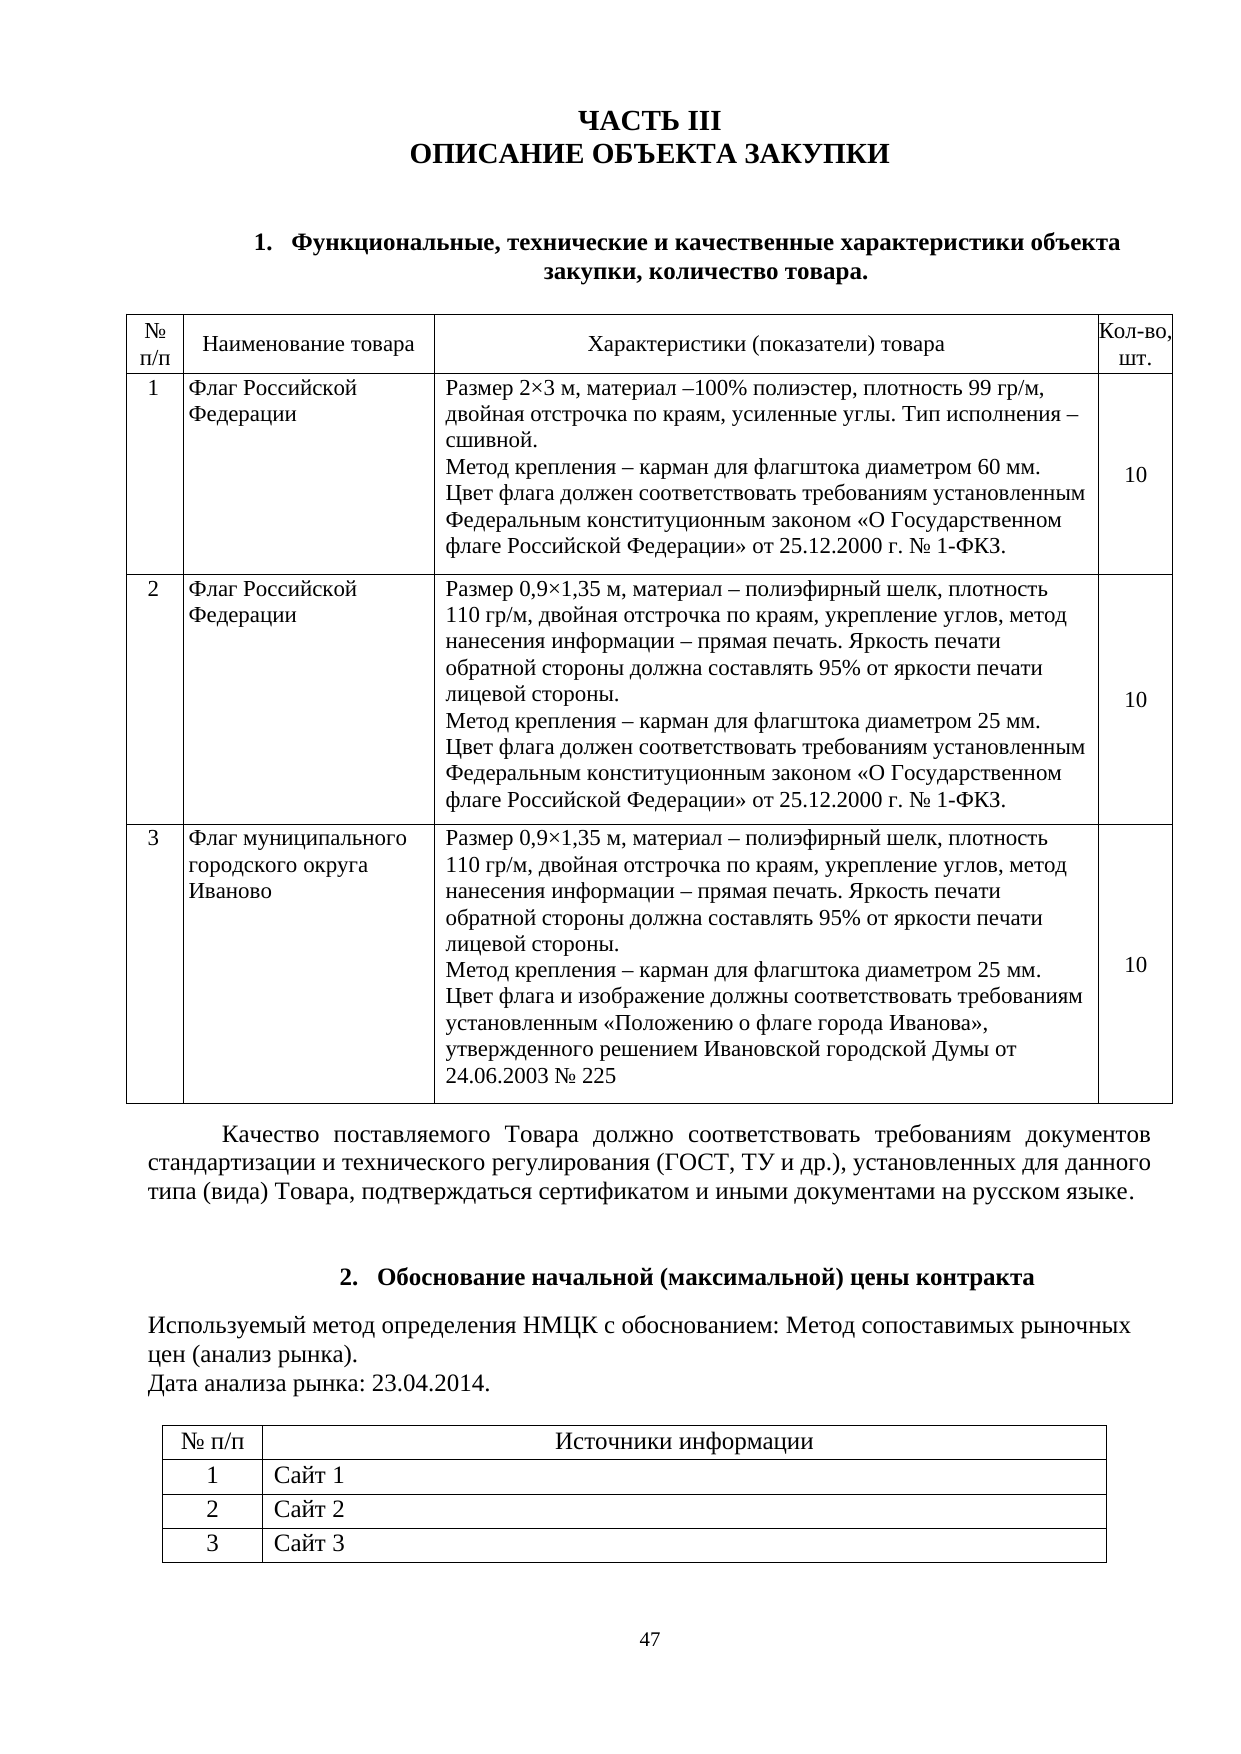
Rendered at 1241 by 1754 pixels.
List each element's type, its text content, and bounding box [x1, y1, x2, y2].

list Обоснование начальной (максимальной) цены контракта [223, 1262, 1152, 1291]
table_cell 3 [163, 1529, 262, 1562]
table_cell Сайт 3 [263, 1529, 1106, 1562]
table_cell 10 [1099, 374, 1172, 574]
text Качество поставляемого Товара должно соответствовать требованиям документов стандартизации и технического регулирования (ГОСТ, ТУ и др.), установленных для данного типа (вида) Товара, подтверждаться сертификатом и иными документами на русском языке. [148, 1119, 1152, 1205]
table_cell Размер 0,9×1,35 м, материал – полиэфирный шелк, плотность 110 гр/м, двойная отстрочка по краям, укрепление углов, метод нанесения информации – прямая печать. Яркость печати обратной стороны должна составлять 95% от яркости печати лицевой стороны. Метод крепления – карман для флагштока диаметром 25 мм. Цвет флага и изображение должны соответствовать требованиям установленным «Положению о флаге города Иванова», утвержденного решением Ивановской городской Думы от 24.06.2003 № 225 [435, 825, 1098, 1103]
list Функциональные, технические и качественные характеристики объекта закупки, количество товара. [223, 227, 1152, 285]
table_cell 2 [127, 575, 183, 823]
table_cell 10 [1099, 825, 1172, 1103]
table_cell Флаг Российской Федерации [184, 575, 434, 823]
table_cell 3 [127, 825, 183, 1103]
table_cell 1 [127, 374, 183, 574]
text Используемый метод определения НМЦК с обоснованием: Метод сопоставимых рыночных цен (анализ рынка). [148, 1310, 1152, 1368]
table_cell Сайт 1 [263, 1460, 1106, 1493]
table_header Наименование товара [184, 315, 434, 373]
table_cell 1 [163, 1460, 262, 1493]
table_cell Размер 2×3 м, материал –100% полиэстер, плотность 99 гр/м, двойная отстрочка по краям, усиленные углы. Тип исполнения – сшивной. Метод крепления – карман для флагштока диаметром 60 мм. Цвет флага должен соответствовать требованиям установленным Федеральным конституционным законом «О Государственном флаге Российской Федерации» от 25.12.2000 г. № 1-ФКЗ. [435, 374, 1098, 574]
table_header № п/п [127, 315, 183, 373]
table_cell Размер 0,9×1,35 м, материал – полиэфирный шелк, плотность 110 гр/м, двойная отстрочка по краям, укрепление углов, метод нанесения информации – прямая печать. Яркость печати обратной стороны должна составлять 95% от яркости печати лицевой стороны. Метод крепления – карман для флагштока диаметром 25 мм. Цвет флага должен соответствовать требованиям установленным Федеральным конституционным законом «О Государственном флаге Российской Федерации» от 25.12.2000 г. № 1-ФКЗ. [435, 575, 1098, 823]
table_cell Сайт 2 [263, 1495, 1106, 1527]
table_header Источники информации [263, 1426, 1106, 1459]
table_header № п/п [163, 1426, 262, 1459]
table_cell 10 [1099, 575, 1172, 823]
text ОПИСАНИЕ ОБЪЕКТА ЗАКУПКИ [148, 136, 1152, 170]
table_header Кол-во, шт. [1099, 315, 1172, 373]
text Дата анализа рынка: 23.04.2014. [148, 1368, 1152, 1397]
table_cell Флаг Российской Федерации [184, 374, 434, 574]
table_cell Флаг муниципального городского округа Иваново [184, 825, 434, 1103]
table_cell 2 [163, 1495, 262, 1527]
text ЧАСТЬ III [148, 103, 1152, 136]
table_header Характеристики (показатели) товара [435, 315, 1098, 373]
